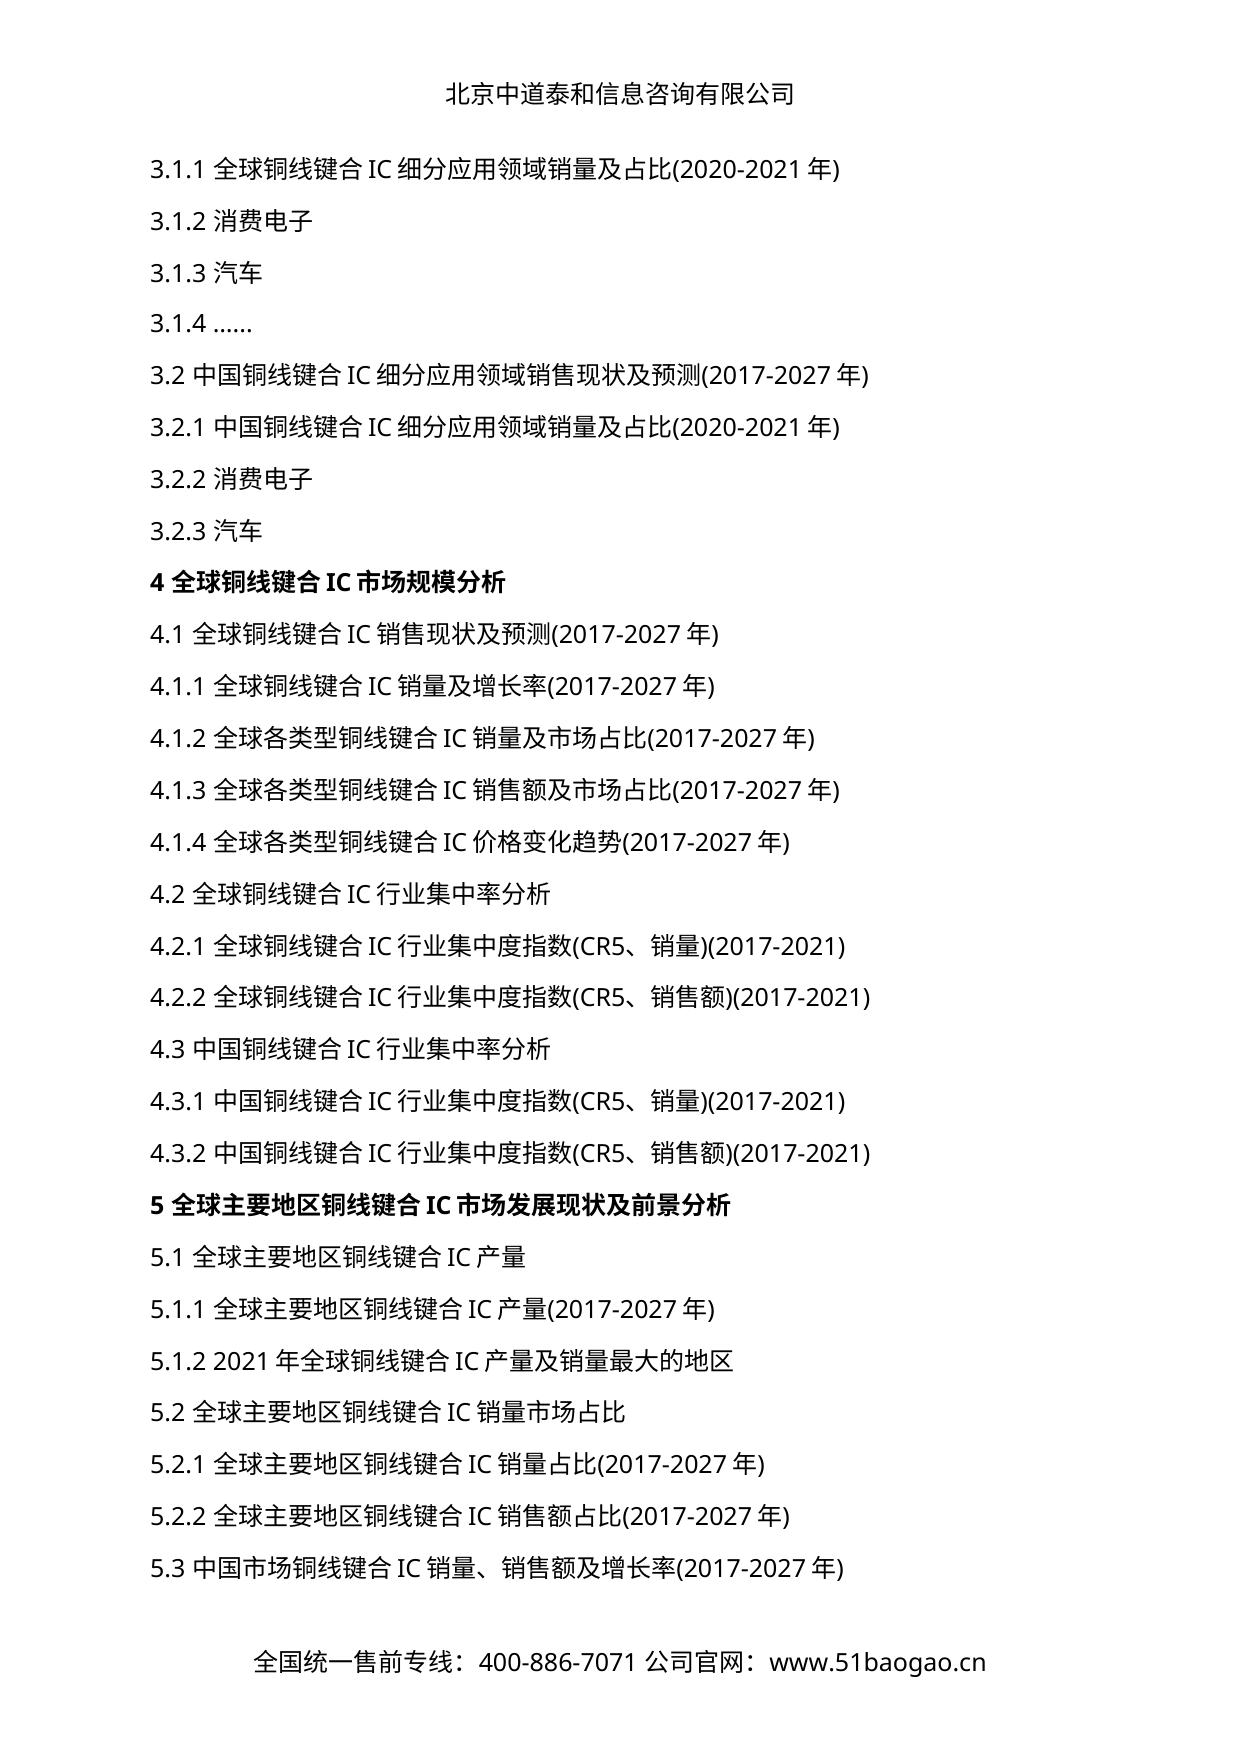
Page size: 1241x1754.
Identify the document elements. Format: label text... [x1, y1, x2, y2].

text 3.1.2 消费电子 [150, 202, 1090, 238]
text 4 全球铜线键合IC市场规模分析 [150, 563, 1090, 599]
text 3.1.4 …... [150, 306, 1090, 340]
text 5.1.1 全球主要地区铜线键合IC产量(2017-2027年) [150, 1289, 1090, 1325]
text 4.1.4 全球各类型铜线键合IC价格变化趋势(2017-2027年) [150, 822, 1090, 858]
text 4.2.2 全球铜线键合IC行业集中度指数(CR5、销售额)(2017-2021) [150, 978, 1090, 1014]
text 3.1.3 汽车 [150, 254, 1090, 290]
text 3.2.3 汽车 [150, 511, 1090, 547]
text 5.3 中国市场铜线键合IC销量、销售额及增长率(2017-2027年) [150, 1548, 1090, 1585]
text 3.2.2 消费电子 [150, 459, 1090, 495]
text 4.3 中国铜线键合IC行业集中率分析 [150, 1030, 1090, 1066]
text 4.1.2 全球各类型铜线键合IC销量及市场占比(2017-2027年) [150, 718, 1090, 755]
text 5 全球主要地区铜线键合IC市场发展现状及前景分析 [150, 1185, 1090, 1222]
text 3.2 中国铜线键合IC细分应用领域销售现状及预测(2017-2027年) [150, 355, 1090, 392]
text 4.1 全球铜线键合IC销售现状及预测(2017-2027年) [150, 615, 1090, 651]
text 4.3.1 中国铜线键合IC行业集中度指数(CR5、销量)(2017-2021) [150, 1082, 1090, 1118]
text 4.3.2 中国铜线键合IC行业集中度指数(CR5、销售额)(2017-2021) [150, 1133, 1090, 1170]
text 4.1.1 全球铜线键合IC销量及增长率(2017-2027年) [150, 667, 1090, 703]
text 5.1 全球主要地区铜线键合IC产量 [150, 1237, 1090, 1273]
text 4.2.1 全球铜线键合IC行业集中度指数(CR5、销量)(2017-2021) [150, 926, 1090, 962]
text 5.2 全球主要地区铜线键合IC销量市场占比 [150, 1393, 1090, 1429]
text 3.1.1 全球铜线键合IC细分应用领域销量及占比(2020-2021年) [150, 150, 1090, 186]
text 3.2.1 中国铜线键合IC细分应用领域销量及占比(2020-2021年) [150, 407, 1090, 443]
text 5.1.2 2021年全球铜线键合IC产量及销量最大的地区 [150, 1341, 1090, 1377]
text 4.2 全球铜线键合IC行业集中率分析 [150, 874, 1090, 910]
text 5.2.2 全球主要地区铜线键合IC销售额占比(2017-2027年) [150, 1497, 1090, 1533]
text 4.1.3 全球各类型铜线键合IC销售额及市场占比(2017-2027年) [150, 770, 1090, 807]
text 5.2.1 全球主要地区铜线键合IC销量占比(2017-2027年) [150, 1445, 1090, 1481]
